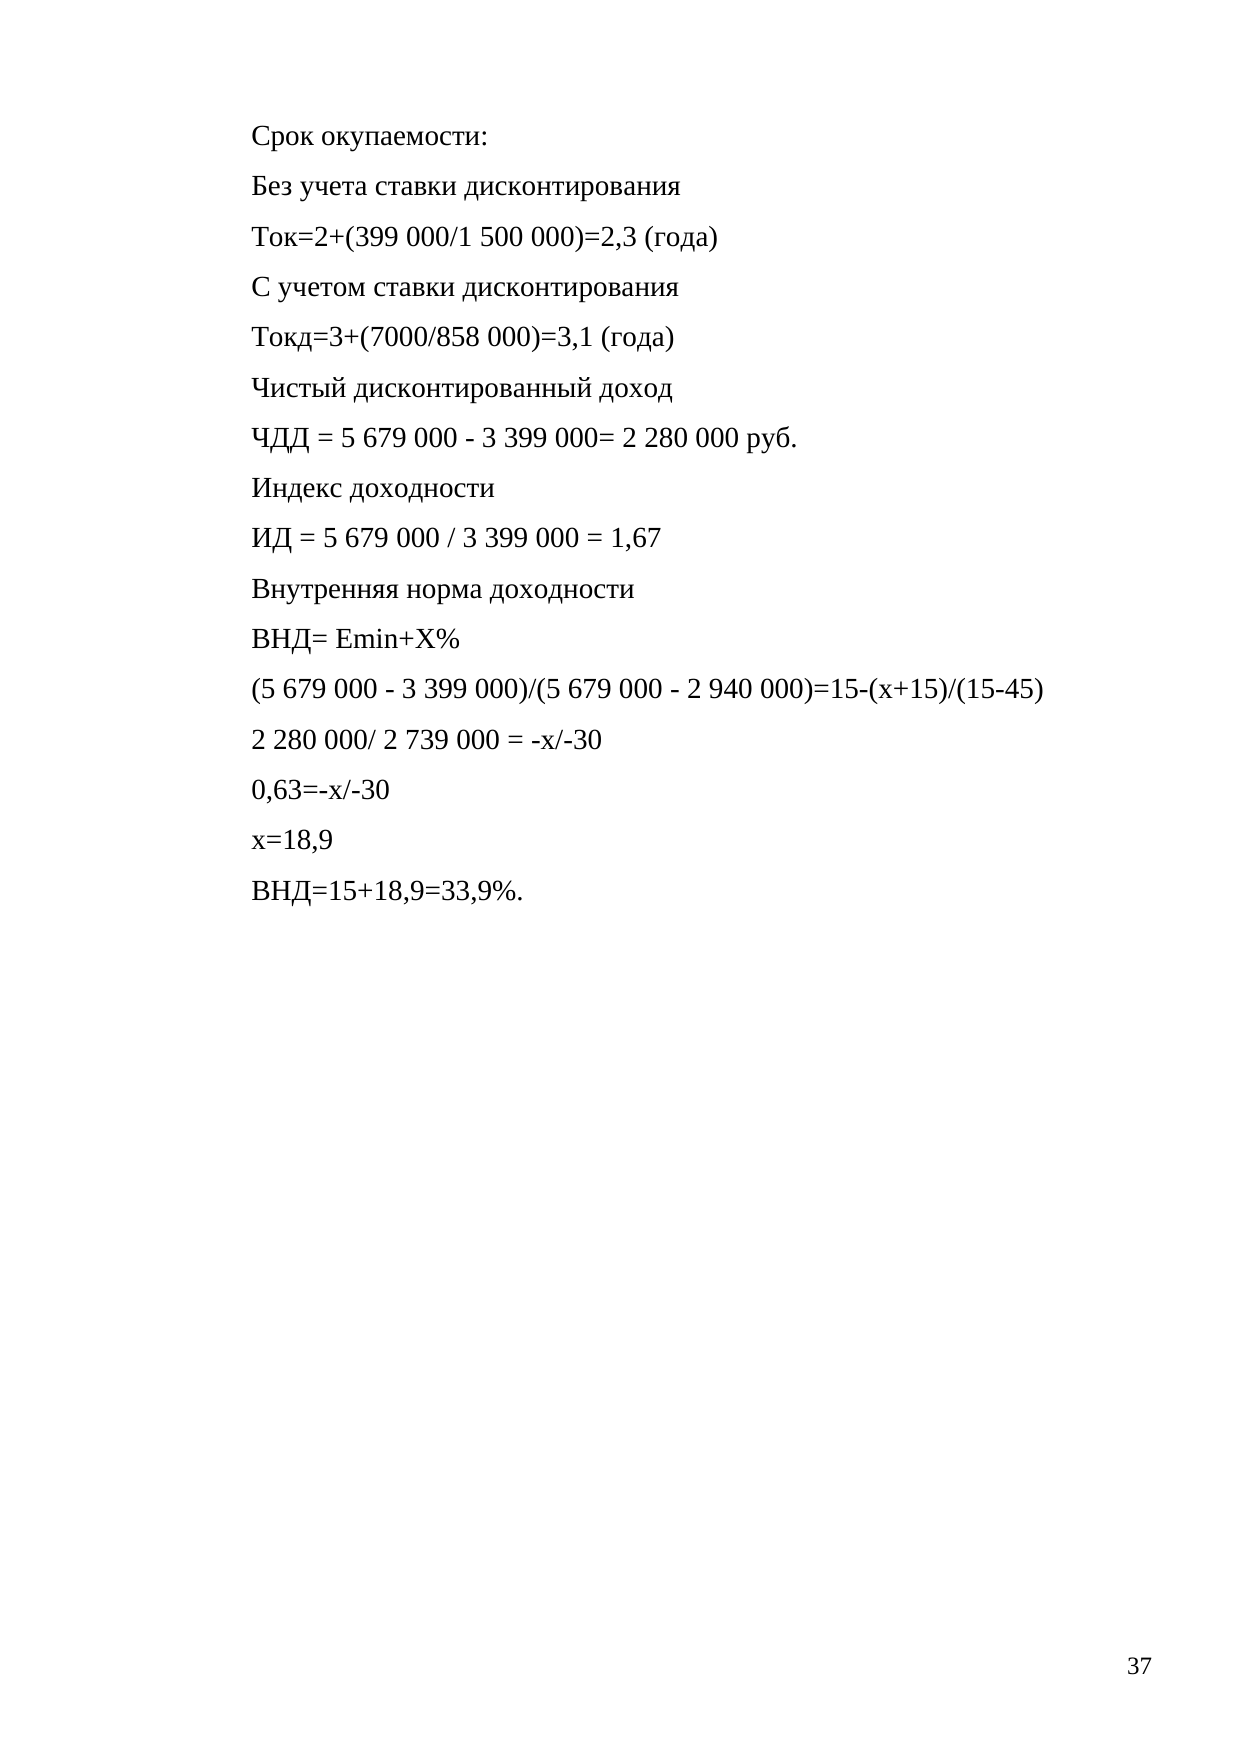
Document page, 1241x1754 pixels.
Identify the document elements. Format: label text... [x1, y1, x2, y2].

text Ток=2+(399 000/1 500 000)=2,3 (года) [177, 219, 355, 252]
text (5 679 000 - 3 399 000)/(5 679 000 - 2 940 000)=15-(х+15)/(15-45) [803, 672, 1152, 705]
text С учетом ставки дисконтирования [177, 269, 1152, 303]
text ЧДД = 5 679 000 - 3 399 000= 2 280 000 руб. [177, 420, 1152, 453]
text х=18,9 [177, 822, 1152, 856]
text ВНД= Emin+Х% [177, 621, 1152, 655]
text Ток=2+(399 000/1 500 000)=2,3 (года) [574, 219, 1152, 252]
text Токд=3+(7000/858 000)=3,1 (года) [531, 319, 1152, 353]
text ИД = 5 679 000 / 3 399 000 = 1,67 [177, 521, 1152, 554]
text 2 280 000/ 2 739 000 = -х/-30 [177, 722, 1152, 755]
text Токд=3+(7000/858 000)=3,1 (года) [177, 319, 370, 353]
text Внутренняя норма доходности [177, 571, 1152, 604]
text Без учета ставки дисконтирования [177, 168, 1152, 202]
text ВНД=15+18,9=33,9%. [177, 873, 1152, 906]
text (5 679 000 - 3 399 000)/(5 679 000 - 2 940 000)=15-(х+15)/(15-45) [177, 672, 687, 705]
text 0,63=-х/-30 [177, 772, 1152, 806]
text Чистый дисконтированный доход [177, 370, 1152, 403]
text Индекс доходности [177, 470, 1152, 504]
text Срок окупаемости: [177, 118, 1152, 152]
